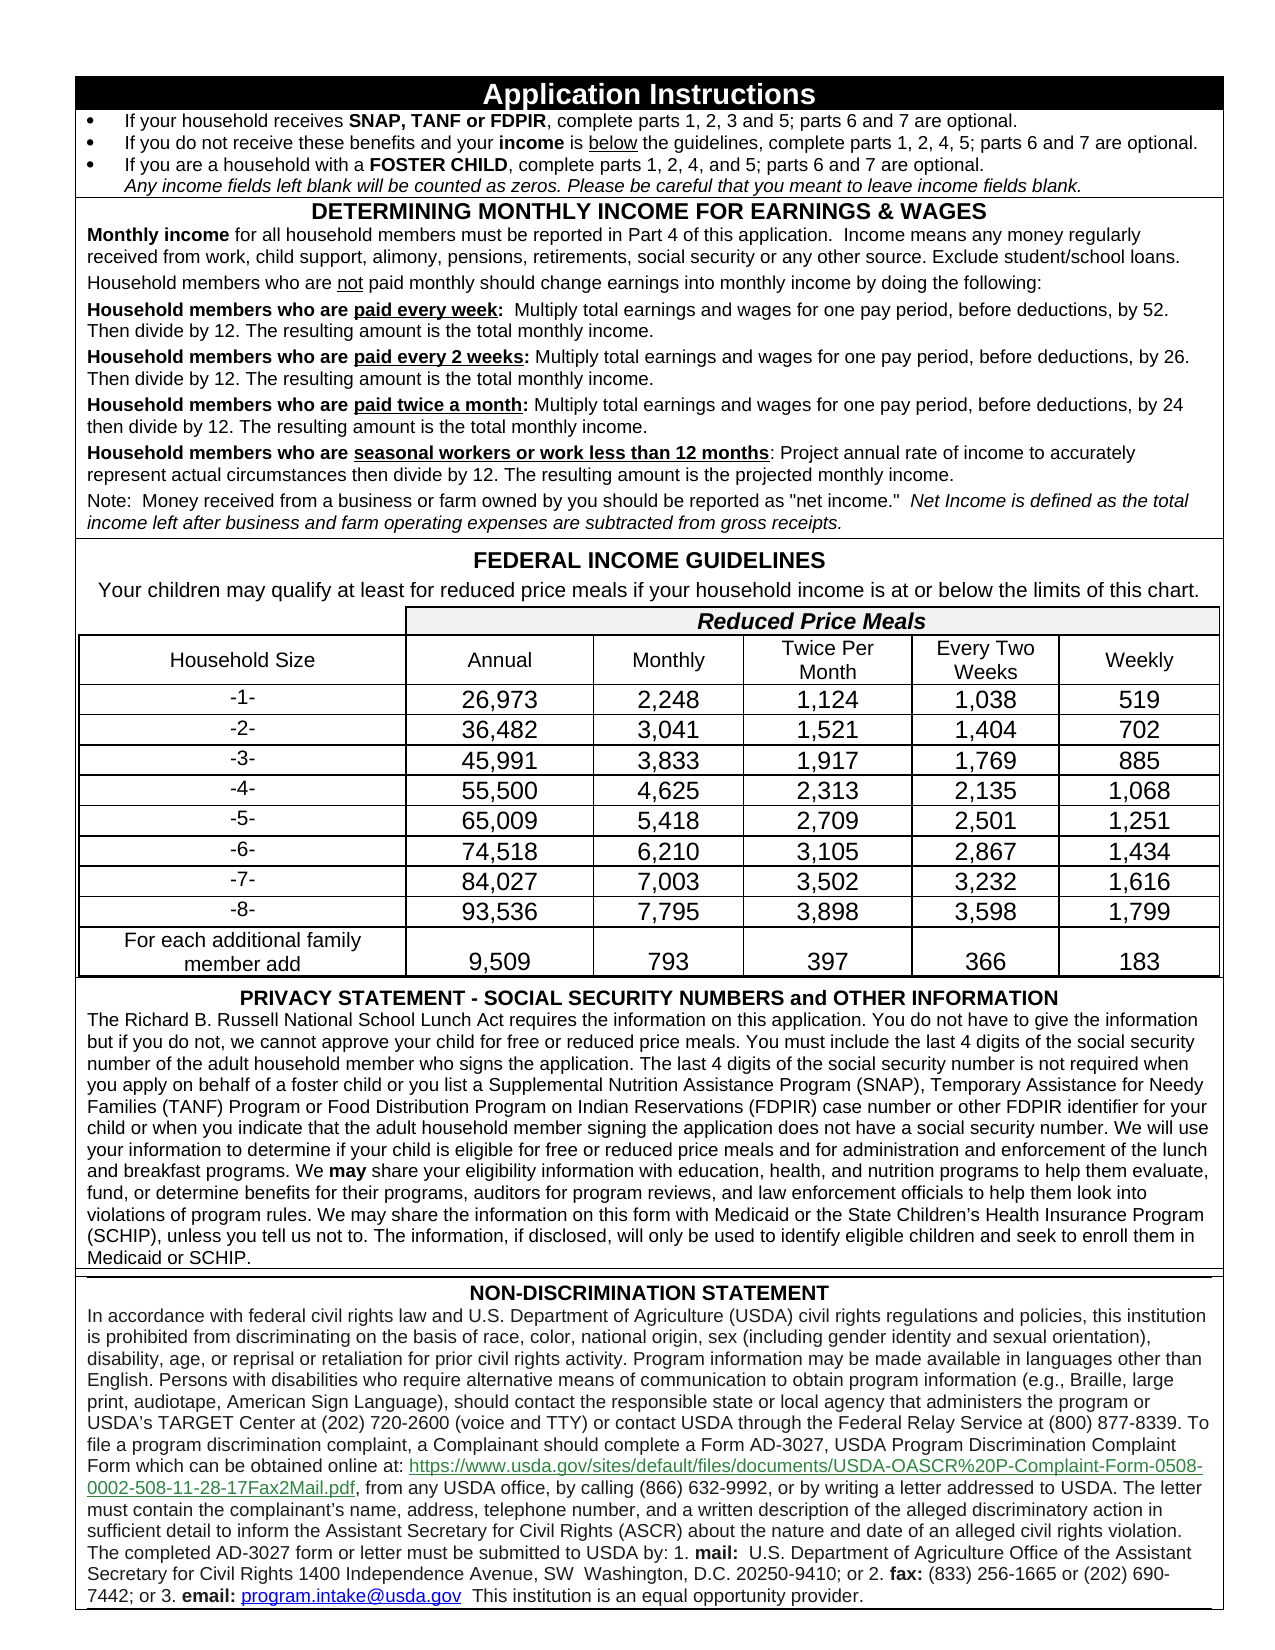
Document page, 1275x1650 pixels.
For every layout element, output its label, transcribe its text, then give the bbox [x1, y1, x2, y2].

table_cell FEDERAL INCOME GUIDELINES Your children may qualify at least for reduced price meals if your household income is at or below the limits of this chart. [76, 539, 1223, 977]
table_cell If your household receives SNAP, TANF or FDPIR, complete parts 1, 2, 3 and 5; parts 6 and 7 are optional. If you do not receive these benefits and your income is below the guidelines, complete parts 1, 2, 4, 5; parts 6 and 7 are optional. If you are a household with a FOSTER CHILD, complete parts 1, 2, 4, and 5; parts 6 and 7 are optional. Any income fields left blank will be counted as zeros. Please be careful that you meant to leave income fields blank. [76, 110, 1223, 197]
table_cell NON-DISCRIMINATION STATEMENT In accordance with federal civil rights law and U.S. Department of Agriculture (USDA) civil rights regulations and policies, this institution is prohibited from discriminating on the basis of race, color, national origin, sex (including gender identity and sexual orientation), disability, age, or reprisal or retaliation for prior civil rights activity. Program information may be made available in languages other than English. Persons with disabilities who require alternative means of communication to obtain program information (e.g., Braille, large print, audiotape, American Sign Language), should contact the responsible state or local agency that administers the program or USDA’s TARGET Center at (202) 720-2600 (voice and TTY) or contact USDA through the Federal Relay Service at (800) 877-8339. To file a program discrimination complaint, a Complainant should complete a Form AD-3027, USDA Program Discrimination Complaint Form which can be obtained online at: https://www.usda.gov/sites/default/files/documents/USDA-OASCR%20P-Complaint-Form-0508-0002-508-11-28-17Fax2Mail.pdf, from any USDA office, by calling (866) 632-9992, or by writing a letter addressed to USDA. The letter must contain the complainant’s name, address, telephone number, and a written description of the alleged discriminatory action in sufficient detail to inform the Assistant Secretary for Civil Rights (ASCR) about the nature and date of an alleged civil rights violation. The completed AD-3027 form or letter must be submitted to USDA by: 1. mail: U.S. Department of Agriculture Office of the Assistant Secretary for Civil Rights 1400 Independence Avenue, SW Washington, D.C. 20250-9410; or 2. fax: (833) 256-1665 or (202) 690-7442; or 3. email: program.intake@usda.gov This institution is an equal opportunity provider. [76, 1277, 1223, 1609]
table_cell PRIVACY STATEMENT - SOCIAL SECURITY NUMBERS and OTHER INFORMATION The Richard B. Russell National School Lunch Act requires the information on this application. You do not have to give the information but if you do not, we cannot approve your child for free or reduced price meals. You must include the last 4 digits of the social security number of the adult household member who signs the application. The last 4 digits of the social security number is not required when you apply on behalf of a foster child or you list a Supplemental Nutrition Assistance Program (SNAP), Temporary Assistance for Needy Families (TANF) Program or Food Distribution Program on Indian Reservations (FDPIR) case number or other FDPIR identifier for your child or when you indicate that the adult household member signing the application does not have a social security number. We will use your information to determine if your child is eligible for free or reduced price meals and for administration and enforcement of the lunch and breakfast programs. We may share your eligibility information with education, health, and nutrition programs to help them evaluate, fund, or determine benefits for their programs, auditors for program reviews, and law enforcement officials to help them look into violations of program rules. We may share the information on this form with Medicaid or the State Children’s Health Insurance Program (SCHIP), unless you tell us not to. The information, if disclosed, will only be used to identify eligible children and seek to enroll them in Medicaid or SCHIP. [76, 978, 1223, 1268]
table_cell DETERMINING MONTHLY INCOME FOR EARNINGS & WAGES Monthly income for all household members must be reported in Part 4 of this application. Income means any money regularly received from work, child support, alimony, pensions, retirements, social security or any other source. Exclude student/school loans. Household members who are not paid monthly should change earnings into monthly income by doing the following: Household members who are paid every week: Multiply total earnings and wages for one pay period, before deductions, by 52. Then divide by 12. The resulting amount is the total monthly income. Household members who are paid every 2 weeks: Multiply total earnings and wages for one pay period, before deductions, by 26. Then divide by 12. The resulting amount is the total monthly income. Household members who are paid twice a month: Multiply total earnings and wages for one pay period, before deductions, by 24 then divide by 12. The resulting amount is the total monthly income. Household members who are seasonal workers or work less than 12 months: Project annual rate of income to accurately represent actual circumstances then divide by 12. The resulting amount is the projected monthly income. Note: Money received from a business or farm owned by you should be reported as "net income." Net Income is defined as the total income left after business and farm operating expenses are subtracted from gross receipts. [76, 198, 1223, 538]
table_cell [76, 1269, 1223, 1276]
table_header Application Instructions [76, 77, 1223, 110]
